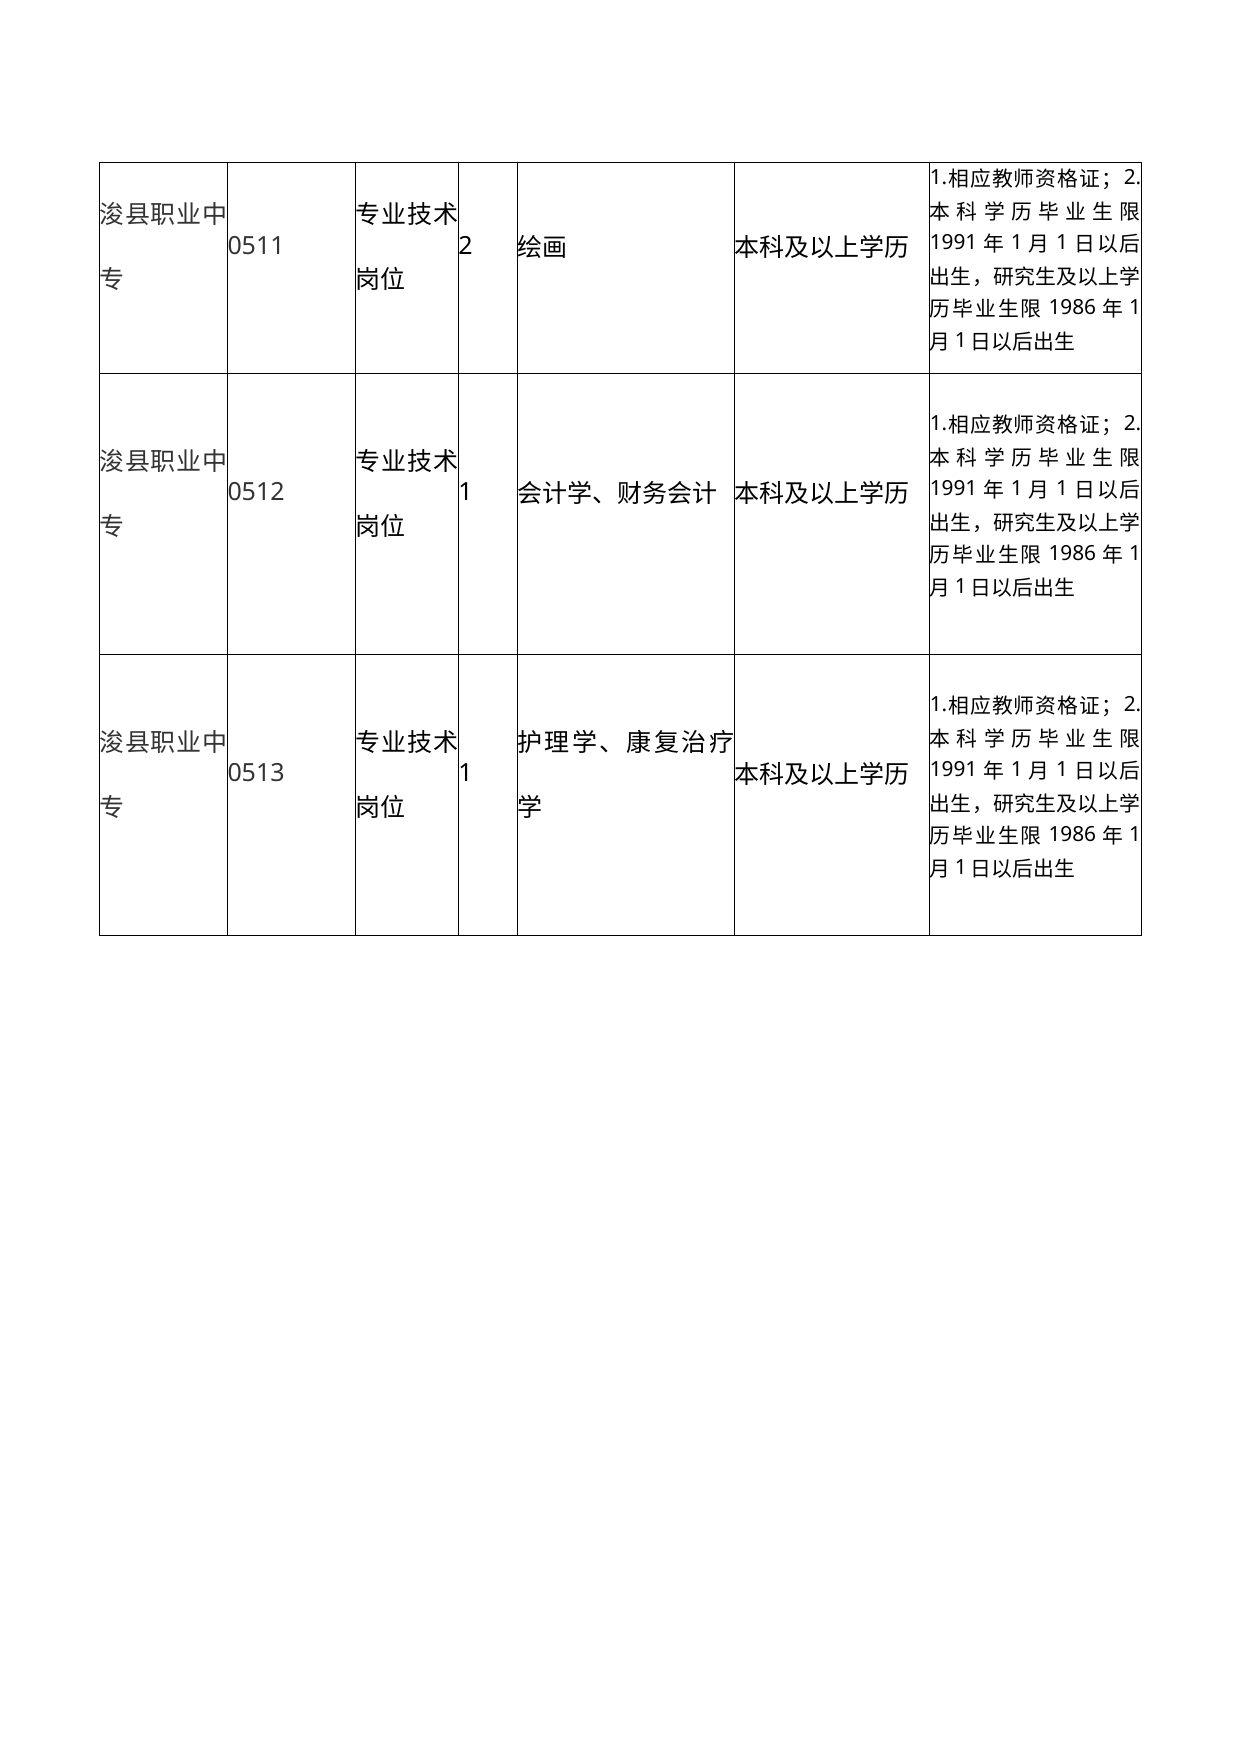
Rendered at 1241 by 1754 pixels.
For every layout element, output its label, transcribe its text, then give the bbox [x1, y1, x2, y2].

table_cell 专业技术岗位 [356, 163, 458, 373]
table_cell 绘画 [518, 163, 734, 373]
table_cell 2 [459, 163, 517, 373]
table_cell 本科及以上学历 [735, 163, 929, 373]
table_cell 1 [459, 374, 517, 654]
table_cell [930, 374, 1141, 654]
table_cell 1.相应教师资格证；2.本科学历毕业生限1991年1月1日以后出生，研究生及以上学历毕业生限1986年1月1日以后出生 [930, 655, 1141, 935]
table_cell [930, 163, 1141, 373]
table_cell 0512 [228, 374, 355, 654]
table_cell 本科及以上学历 [735, 374, 929, 654]
table_cell 浚县职业中专 [100, 374, 227, 654]
table_cell 护理学、康复治疗学 [518, 655, 734, 935]
table_cell 专业技术岗位 [356, 655, 458, 935]
table_cell 0511 [228, 163, 355, 373]
table_cell 浚县职业中专 [100, 655, 227, 935]
table_cell 0513 [228, 655, 355, 935]
table_cell 本科及以上学历 [735, 655, 929, 935]
table_cell 1 [459, 655, 517, 935]
table_cell 会计学、财务会计 [518, 374, 734, 654]
table_cell 浚县职业中专 [100, 163, 227, 373]
table_cell 专业技术岗位 [356, 374, 458, 654]
